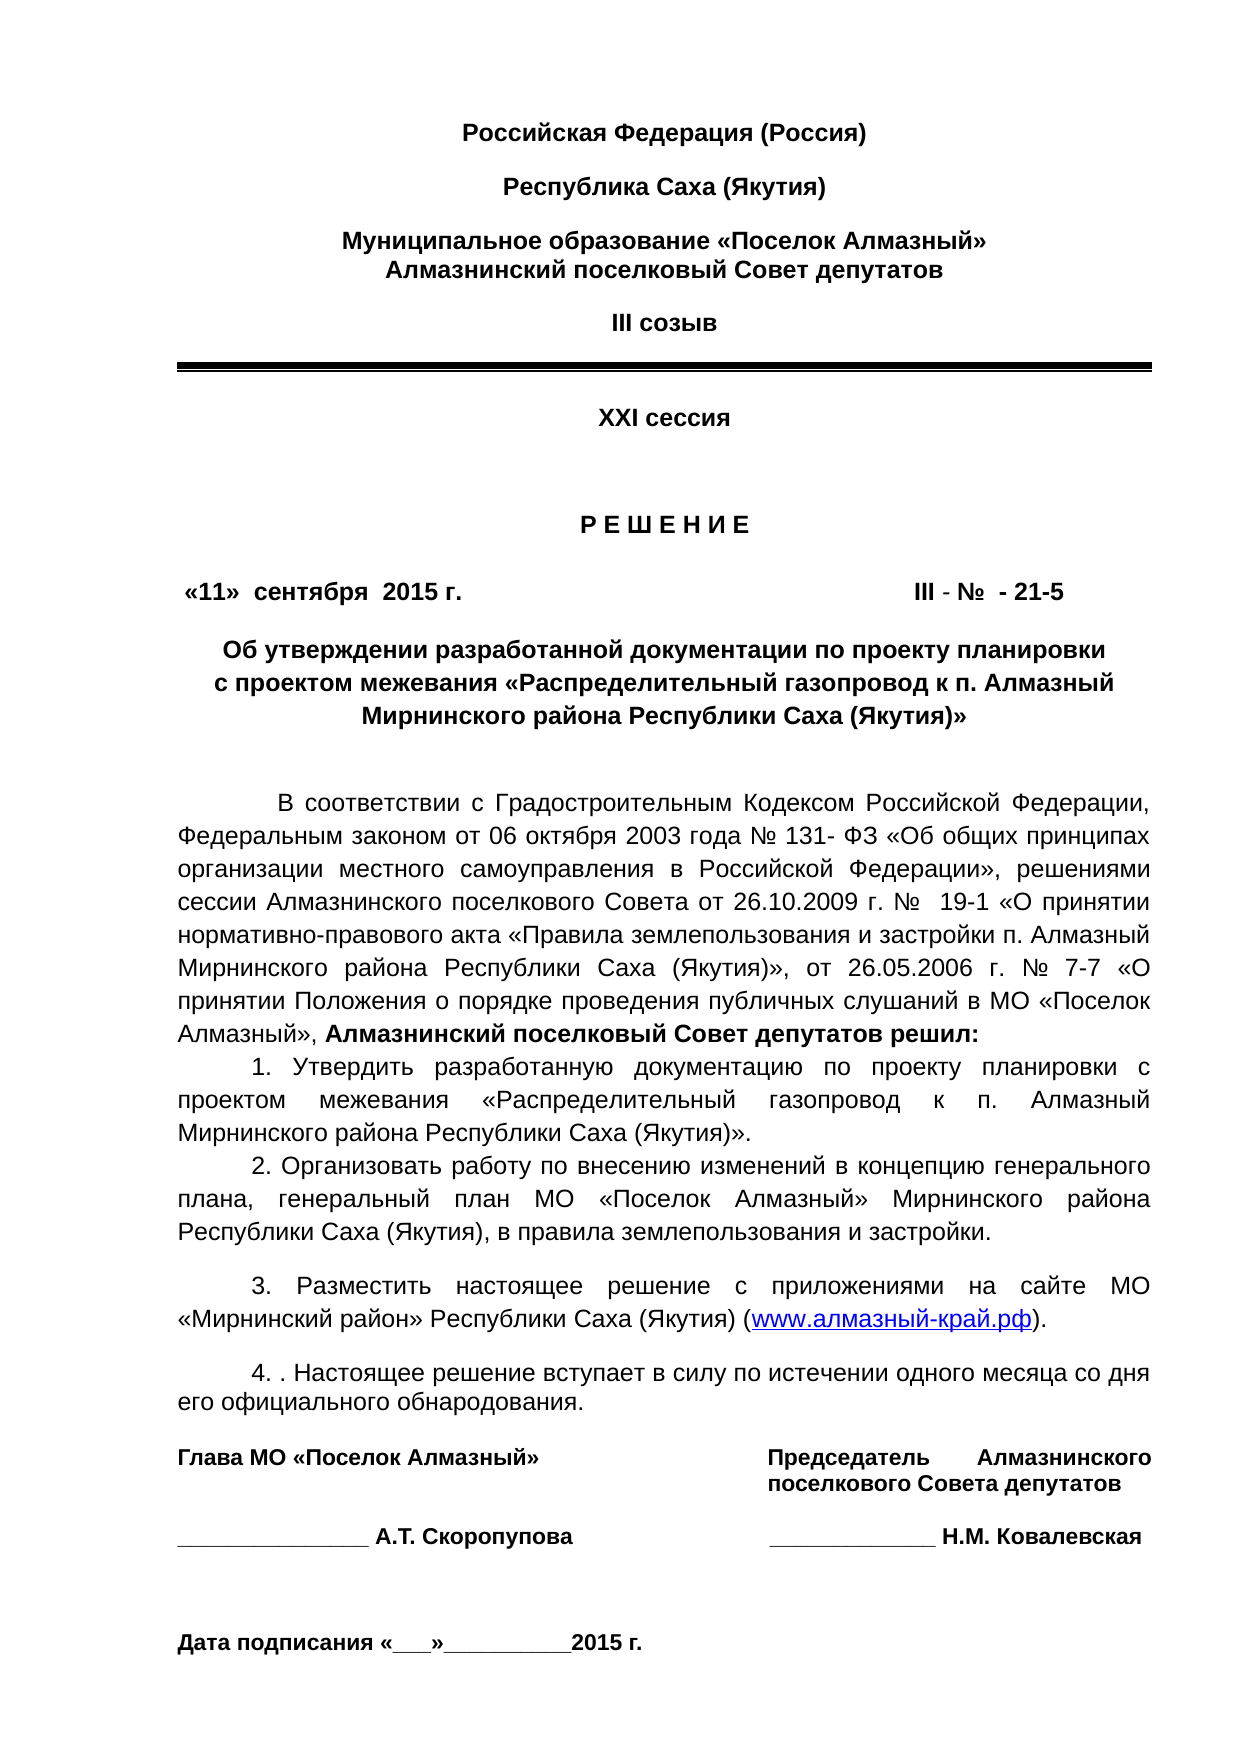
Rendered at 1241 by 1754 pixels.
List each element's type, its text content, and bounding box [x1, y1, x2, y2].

text Мирнинского района Республики Саха (Якутия)» [177, 701, 1152, 730]
text Республика Саха (Якутия) [177, 172, 1152, 201]
text 2. Организовать работу по внесению изменений в концепцию генерального плана, генеральный план МО «Поселок Алмазный» Мирнинского района Республики Саха (Якутия), в правила землепользования и застройки. [177, 1151, 1152, 1246]
text ХХI сессия [177, 402, 1152, 431]
text 1. Утвердить разработанную документацию по проекту планировки с проектом межевания «Распределительный газопровод к п. Алмазный Мирнинского района Республики Саха (Якутия)». [177, 1052, 1152, 1147]
text В соответствии с Градостроительным Кодексом Российской Федерации, Федеральным законом от 06 октября 2003 года № 131- ФЗ «Об общих принципах организации местного самоуправления в Российской Федерации», решениями сессии Алмазнинского поселкового Совета от 26.10.2009 г. № 19-1 «О принятии нормативно-правового акта «Правила землепользования и застройки п. Алмазный Мирнинского района Республики Саха (Якутия)», от 26.05.2006 г. № 7-7 «О принятии Положения о порядке проведения публичных слушаний в МО «Поселок Алмазный», Алмазнинский поселковый Совет депутатов решил: [177, 788, 1152, 1048]
text с проектом межевания «Распределительный газопровод к п. Алмазный [177, 668, 1152, 697]
subtitle Р Е Ш Е Н И Е [177, 510, 1152, 539]
text Глава МО «Поселок Алмазный» Председатель Алмазнинского поселкового Совета депутатов [177, 1444, 1152, 1497]
text Об утверждении разработанной документации по проекту планировки [177, 635, 1152, 664]
text 4. . Настоящее решение вступает в силу по истечении одного месяца со дня его официального обнародования. [177, 1358, 1152, 1415]
subtitle Муниципальное образование «Поселок Алмазный» [177, 226, 1152, 254]
text Российская Федерация (Россия) [177, 118, 1152, 147]
text _______________ А.Т. Скоропупова _____________ Н.М. Ковалевская [177, 1523, 1152, 1549]
text Дата подписания «___»__________2015 г. [177, 1628, 1152, 1655]
text III созыв [177, 308, 1152, 337]
subtitle «11» сентября 2015 г. III - № - 21-5 [177, 577, 1152, 606]
text Алмазнинский поселковый Совет депутатов [177, 254, 1152, 283]
text 3. Разместить настоящее решение с приложениями на сайте МО «Мирнинский район» Республики Саха (Якутия) (www.алмазный-край.рф). [177, 1271, 1152, 1333]
